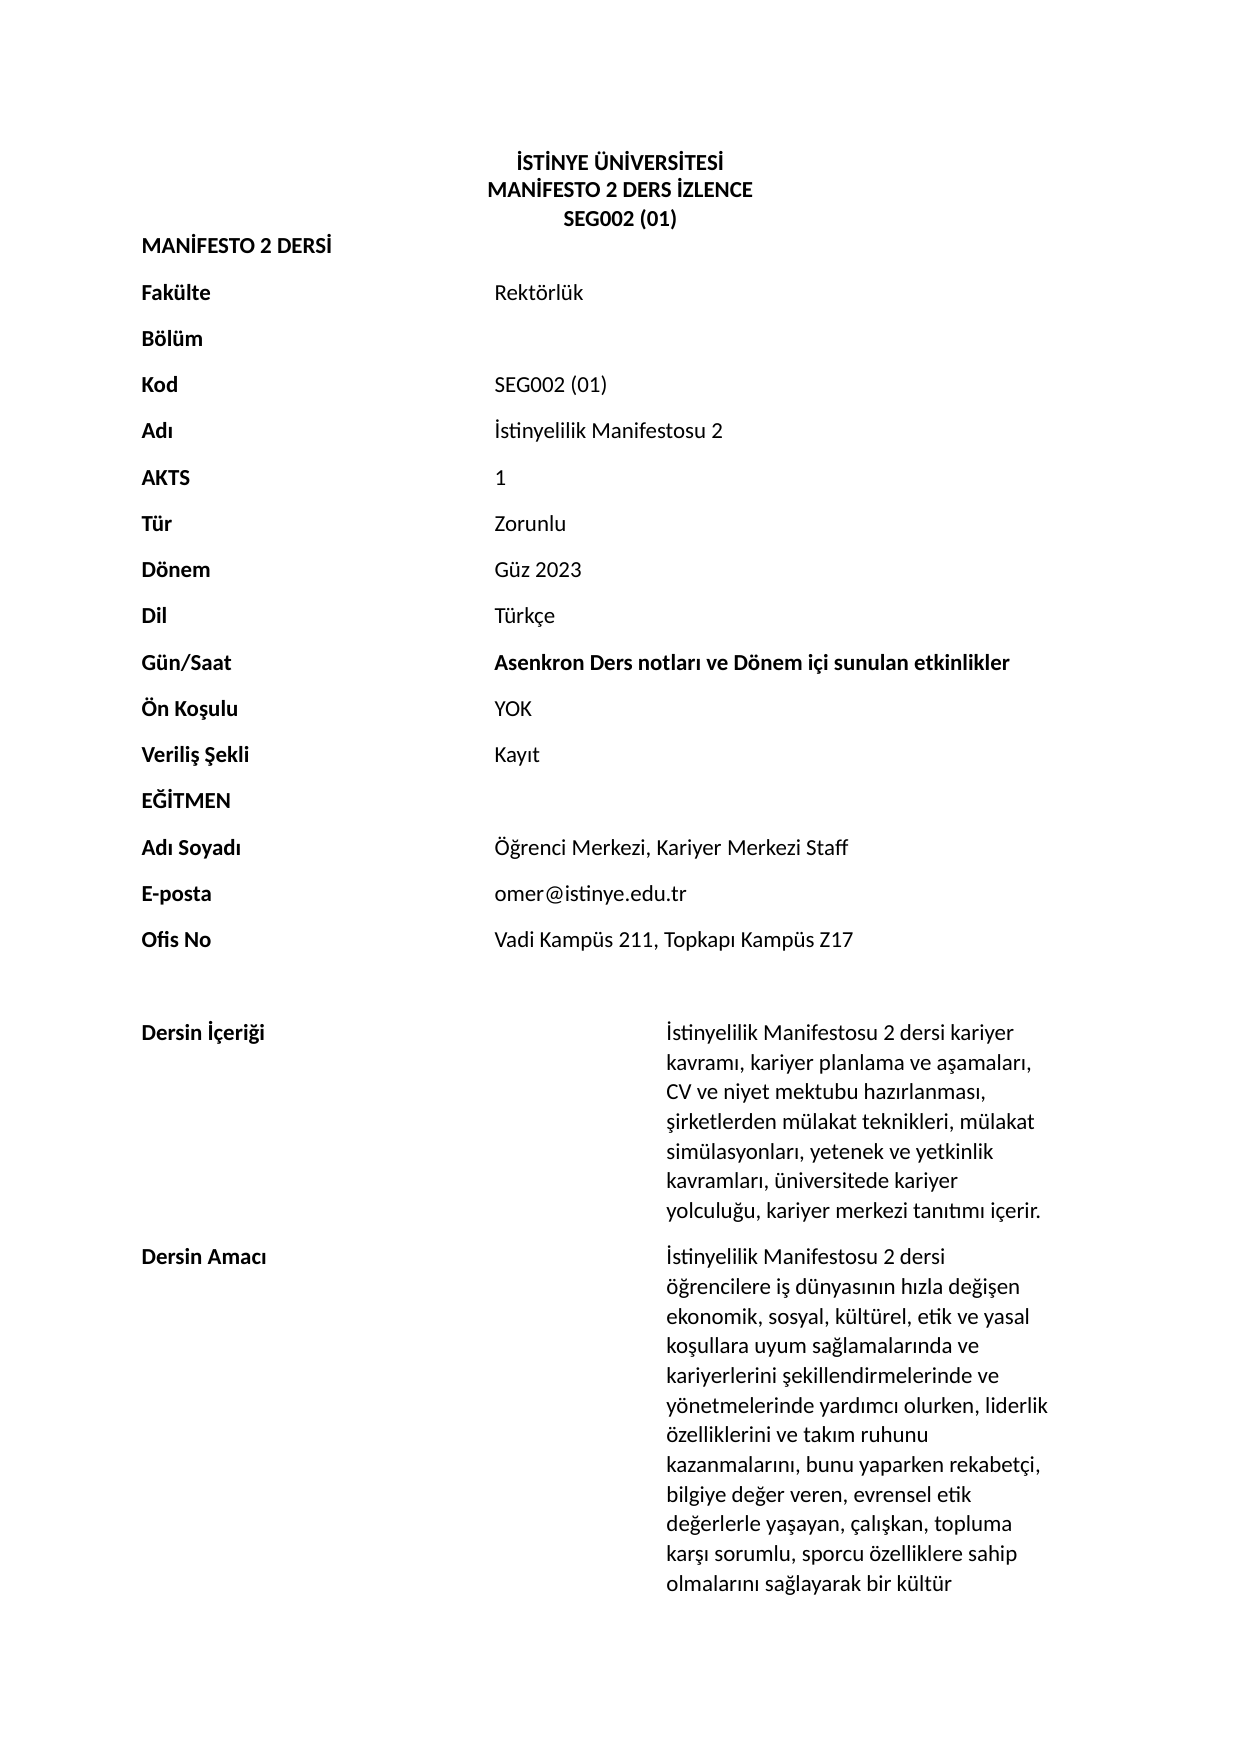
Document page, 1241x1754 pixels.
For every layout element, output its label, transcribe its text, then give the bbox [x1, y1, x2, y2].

table_cell Kayıt [483, 740, 1042, 787]
table_cell Adı Soyadı [130, 833, 483, 879]
table_cell omer@istinye.edu.tr [483, 879, 1042, 925]
table_cell AKTS [130, 463, 483, 509]
table_header Dersin İçeriği [130, 1018, 655, 1242]
table_cell Zorunlu [483, 509, 1042, 555]
table_cell Ön Koşulu [130, 694, 483, 740]
table_cell İstinyelilik Manifestosu 2 [483, 417, 1042, 463]
table_cell Dönem [130, 555, 483, 602]
table_cell Vadi Kampüs 211, Topkapı Kampüs Z17 [483, 925, 1042, 972]
text SEG002 (01) [148, 204, 1093, 232]
table_cell E-posta [130, 879, 483, 925]
table_cell Fakülte [130, 278, 483, 324]
table_cell Öğrenci Merkezi, Kariyer Merkezi Staff [483, 833, 1042, 879]
text İSTİNYE ÜNİVERSİTESİ [148, 148, 1093, 176]
table_cell Türkçe [483, 602, 1042, 648]
table_cell Veriliş Şekli [130, 740, 483, 787]
table_cell EĞİTMEN [130, 787, 1042, 833]
table_cell 1 [483, 463, 1042, 509]
table_cell Bölüm [130, 324, 1042, 370]
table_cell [655, 1243, 1060, 1597]
table_cell Dersin Amacı [130, 1243, 655, 1597]
table_cell Dil [130, 602, 483, 648]
table_header İstinyelilik Manifestosu 2 dersi kariyer kavramı, kariyer planlama ve aşamaları, CV ve niyet mektubu hazırlanması, şirketlerden mülakat teknikleri, mülakat simülasyonları, yetenek ve yetkinlik kavramları, üniversitede kariyer yolculuğu, kariyer merkezi tanıtımı içerir. [655, 1018, 1060, 1242]
table_cell Gün/Saat Asenkron Ders notları ve Dönem içi sunulan etkinlikler [130, 648, 1042, 694]
table_cell Kod [130, 370, 483, 417]
table_cell YOK [483, 694, 1042, 740]
table_cell Tür [130, 509, 483, 555]
table_cell SEG002 (01) [483, 370, 1042, 417]
table_cell Güz 2023 [483, 555, 1042, 602]
table_header MANİFESTO 2 DERSİ [130, 232, 1042, 278]
table_cell Ofis No [130, 925, 483, 972]
text MANİFESTO 2 DERS İZLENCE [148, 176, 1093, 204]
table_cell Adı [130, 417, 483, 463]
table_cell Rektörlük [483, 278, 1042, 324]
